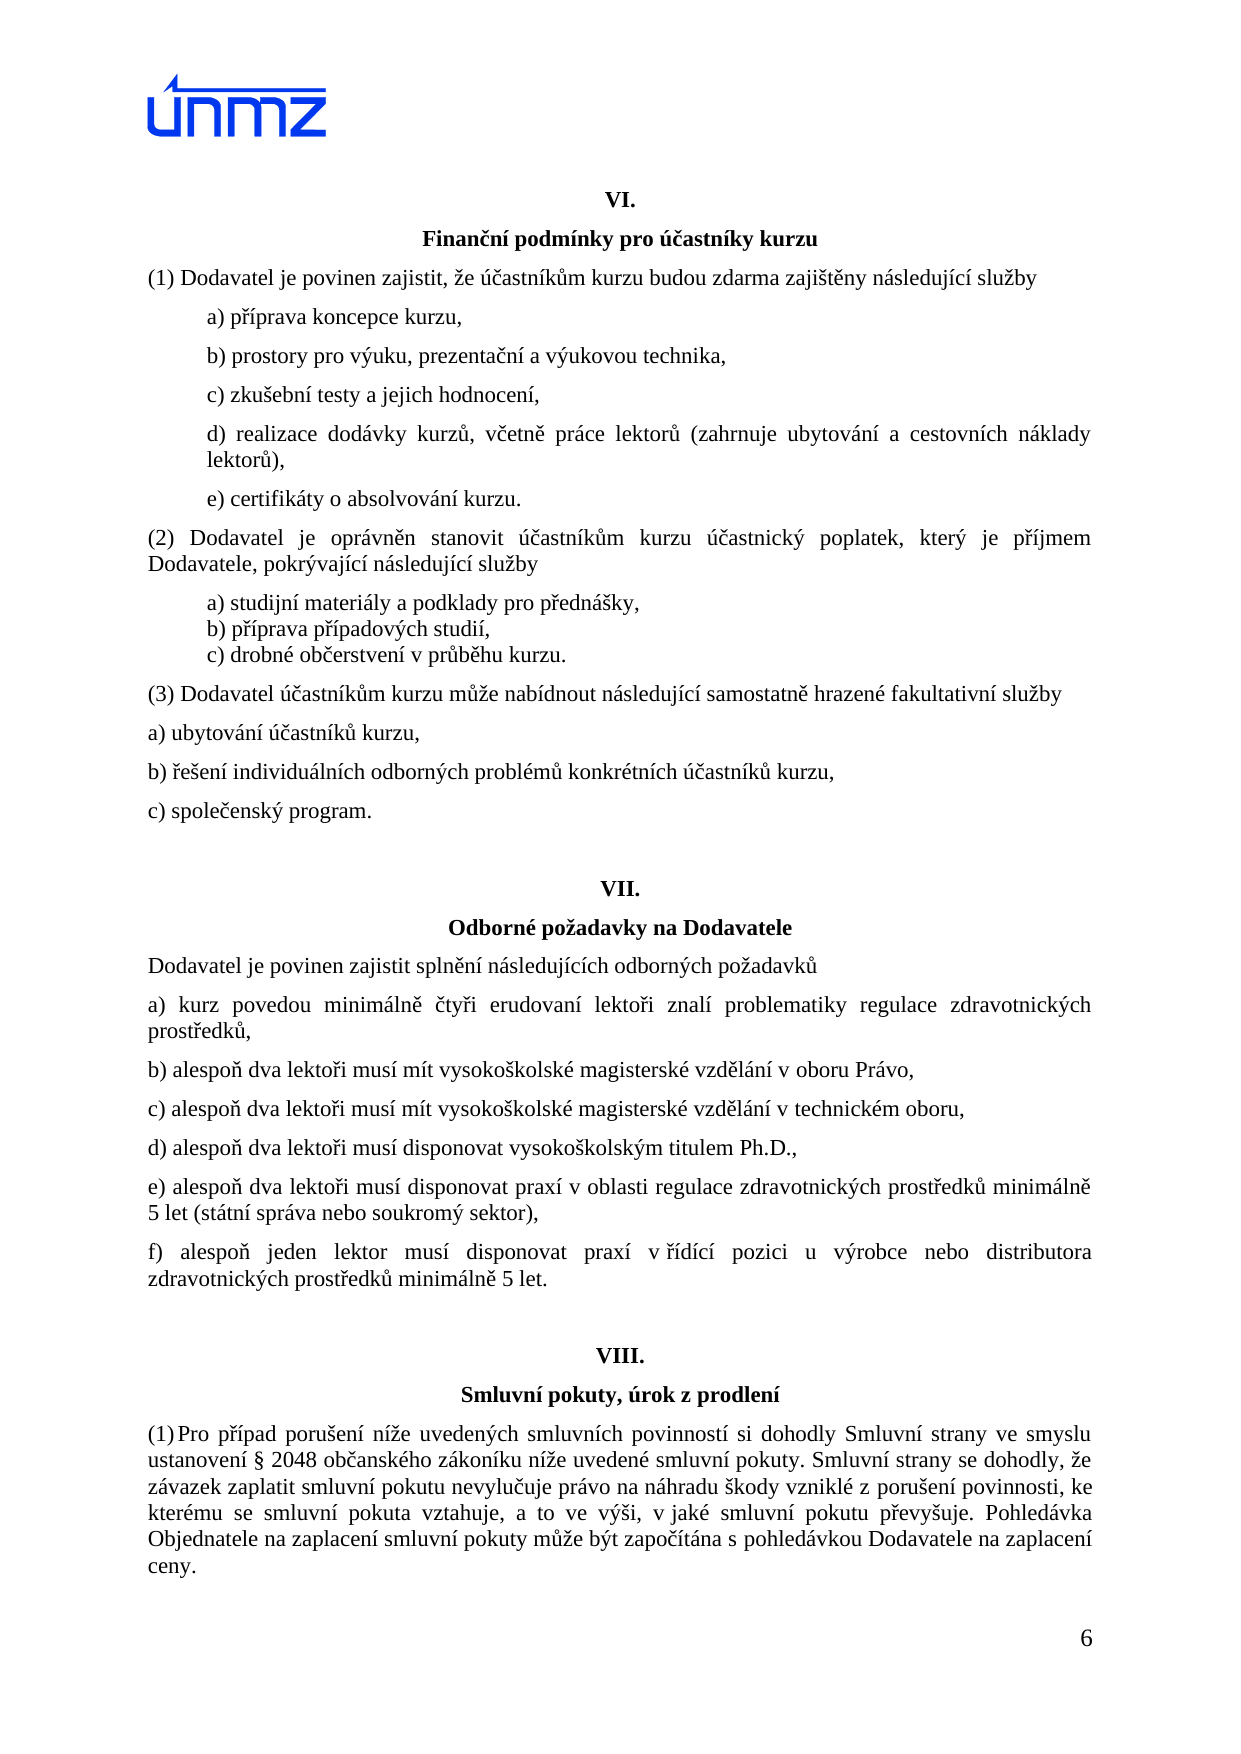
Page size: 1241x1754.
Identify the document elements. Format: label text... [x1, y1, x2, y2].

text a) příprava koncepce kurzu, [207, 303, 1093, 329]
list a) kurz povedou minimálně čtyři erudovaní lektoři znalí problematiky regulace zdravotnických prostředků, [148, 991, 1093, 1044]
list (3) Dodavatel účastníkům kurzu může nabídnout následující samostatně hrazené fakultativní služby [148, 680, 1093, 707]
list c) drobné občerstvení v průběhu kurzu. [207, 642, 1093, 668]
list e) certifikáty o absolvování kurzu. [207, 485, 1093, 511]
list b) řešení individuálních odborných problémů konkrétních účastníků kurzu, [148, 758, 1093, 784]
list c) společenský program. [148, 797, 1093, 823]
list e) alespoň dva lektoři musí disponovat praxí v oblasti regulace zdravotnických prostředků minimálně 5 let (státní správa nebo soukromý sektor), [148, 1173, 1093, 1226]
list (1) Dodavatel je povinen zajistit, že účastníkům kurzu budou zdarma zajištěny následující služby [148, 264, 1093, 291]
list b) alespoň dva lektoři musí mít vysokoškolské magisterské vzdělání v oboru Právo, [148, 1056, 1093, 1083]
text d) realizace dodávky kurzů, včetně práce lektorů (zahrnuje ubytování a cestovních náklady lektorů), [207, 419, 1093, 472]
list f) alespoň jeden lektor musí disponovat praxí v řídící pozici u výrobce nebo distributora zdravotnických prostředků minimálně 5 let. [148, 1238, 1093, 1291]
text VII. [148, 875, 1093, 901]
list (2) Dodavatel je oprávněn stanovit účastníkům kurzu účastnický poplatek, který je příjmem Dodavatele, pokrývající následující služby [148, 524, 1093, 576]
text Odborné požadavky na Dodavatele [148, 913, 1093, 940]
list VIII. [148, 1342, 1093, 1369]
list c) alespoň dva lektoři musí mít vysokoškolské magisterské vzdělání v technickém oboru, [148, 1095, 1093, 1122]
list d) alespoň dva lektoři musí disponovat vysokoškolským titulem Ph.D., [148, 1134, 1093, 1161]
list b) příprava případových studií, [207, 615, 1093, 642]
list Pro případ porušení níže uvedených smluvních povinností si dohodly Smluvní strany ve smyslu ustanovení § 2048 občanského zákoníku níže uvedené smluvní pokuty. Smluvní strany se dohodly, že závazek zaplatit smluvní pokutu nevylučuje právo na náhradu škody vzniklé z porušení povinnosti, ke kterému se smluvní pokuta vztahuje, a to ve výši, v jaké smluvní pokutu převyšuje. Pohledávka Objednatele na zaplacení smluvní pokuty může být započítána s pohledávkou Dodavatele na zaplacení ceny. [148, 1420, 1093, 1578]
list Smluvní pokuty, úrok z prodlení [148, 1381, 1093, 1407]
text Finanční podmínky pro účastníky kurzu [148, 225, 1093, 252]
list Dodavatel je povinen zajistit splnění následujících odborných požadavků [148, 952, 1093, 979]
text b) prostory pro výuku, prezentační a výukovou technika, [207, 342, 1093, 368]
text c) zkušební testy a jejich hodnocení, [207, 381, 1093, 407]
list a) ubytování účastníků kurzu, [148, 719, 1093, 746]
text VI. [148, 186, 1093, 213]
list a) studijní materiály a podklady pro přednášky, [207, 589, 1093, 615]
